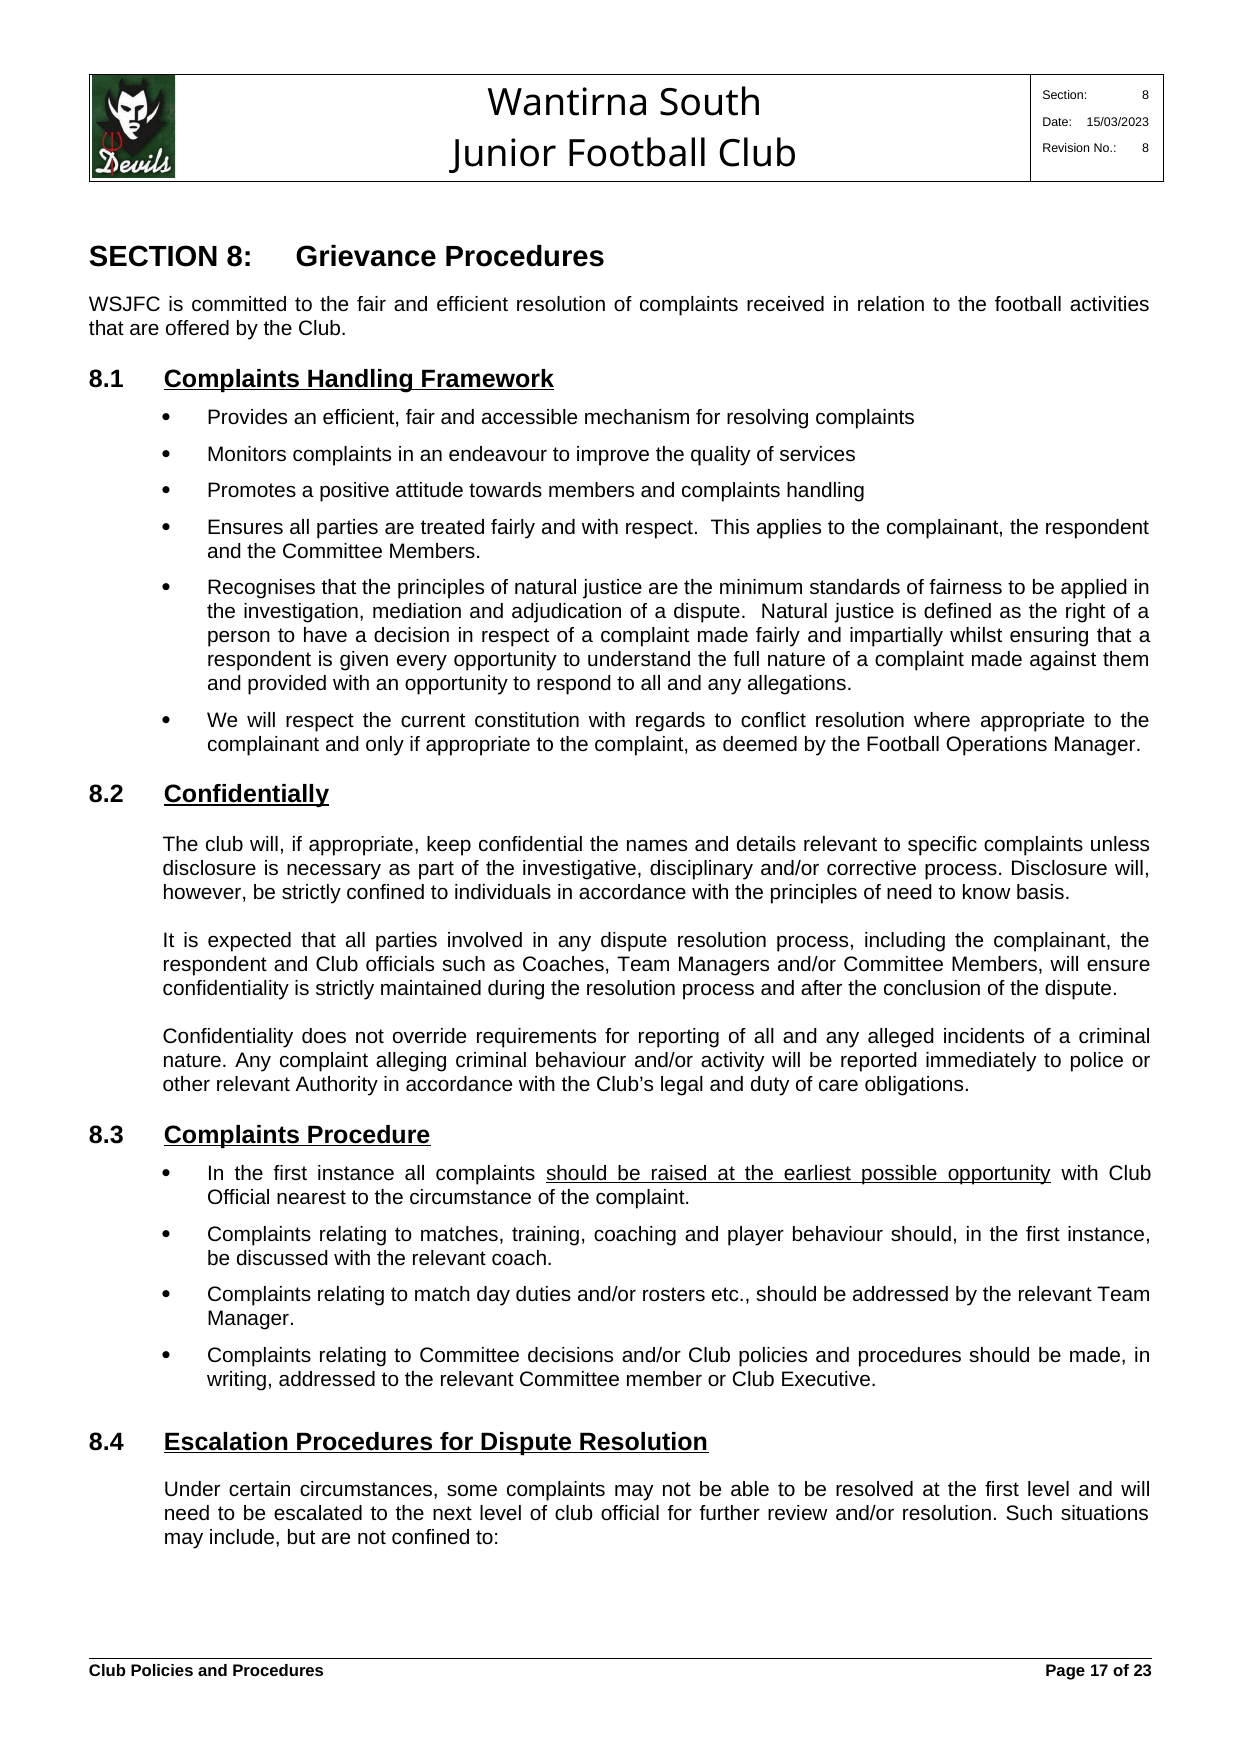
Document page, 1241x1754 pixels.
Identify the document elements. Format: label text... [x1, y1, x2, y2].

list Promotes a positive attitude towards members and complaints handling [162, 478, 1152, 502]
list Complaints relating to Committee decisions and/or Club policies and procedures should be made, in writing, addressed to the relevant Committee member or Club Executive. [162, 1342, 1152, 1391]
list Recognises that the principles of natural justice are the minimum standards of fairness to be applied in the investigation, mediation and adjudication of a dispute. Natural justice is defined as the right of a person to have a decision in respect of a complaint made fairly and impartially whilst ensuring that a respondent is given every opportunity to understand the full nature of a complaint made against them and provided with an opportunity to respond to all and any allegations. [162, 575, 1152, 695]
list Complaints relating to match day duties and/or rosters etc., should be addressed by the relevant Team Manager. [162, 1282, 1152, 1330]
text 8.4 Escalation Procedures for Dispute Resolution [89, 1427, 1152, 1456]
text SECTION 8: Grievance Procedures [89, 239, 1152, 273]
list Ensures all parties are treated fairly and with respect. This applies to the complainant, the respondent and the Committee Members. [162, 514, 1152, 563]
text Confidentiality does not override requirements for reporting of all and any alleged incidents of a criminal nature. Any complaint alleging criminal behaviour and/or activity will be reported immediately to police or other relevant Authority in accordance with the Club’s legal and duty of care obligations. [162, 1024, 1152, 1096]
picture [92, 75, 175, 178]
text 8.2 Confidentially [89, 779, 1152, 808]
list Provides an efficient, fair and accessible mechanism for resolving complaints [162, 405, 1152, 429]
text The club will, if appropriate, keep confidential the names and details relevant to specific complaints unless disclosure is necessary as part of the investigative, disciplinary and/or corrective process. Disclosure will, however, be strictly confined to individuals in accordance with the principles of need to know basis. [162, 832, 1152, 904]
list Monitors complaints in an endeavour to improve the quality of services [162, 441, 1152, 466]
list We will respect the current constitution with regards to conflict resolution where appropriate to the complainant and only if appropriate to the complaint, as deemed by the Football Operations Manager. [162, 707, 1152, 756]
text 8.3 Complaints Procedure [89, 1120, 1152, 1148]
text It is expected that all parties involved in any dispute resolution process, including the complainant, the respondent and Club officials such as Coaches, Team Managers and/or Committee Members, will ensure confidentiality is strictly maintained during the resolution process and after the conclusion of the dispute. [162, 928, 1152, 1000]
list Complaints relating to matches, training, coaching and player behaviour should, in the first instance, be discussed with the relevant coach. [162, 1221, 1152, 1269]
list In the first instance all complaints should be raised at the earliest possible opportunity with Club Official nearest to the circumstance of the complaint. [162, 1161, 1152, 1209]
text 8.1 Complaints Handling Framework [89, 364, 1152, 392]
text WSJFC is committed to the fair and efficient resolution of complaints received in relation to the football activities that are offered by the Club. [89, 292, 1152, 340]
text Under certain circumstances, some complaints may not be able to be resolved at the first level and will need to be escalated to the next level of club official for further review and/or resolution. Such situations may include, but are not confined to: [164, 1477, 1152, 1549]
